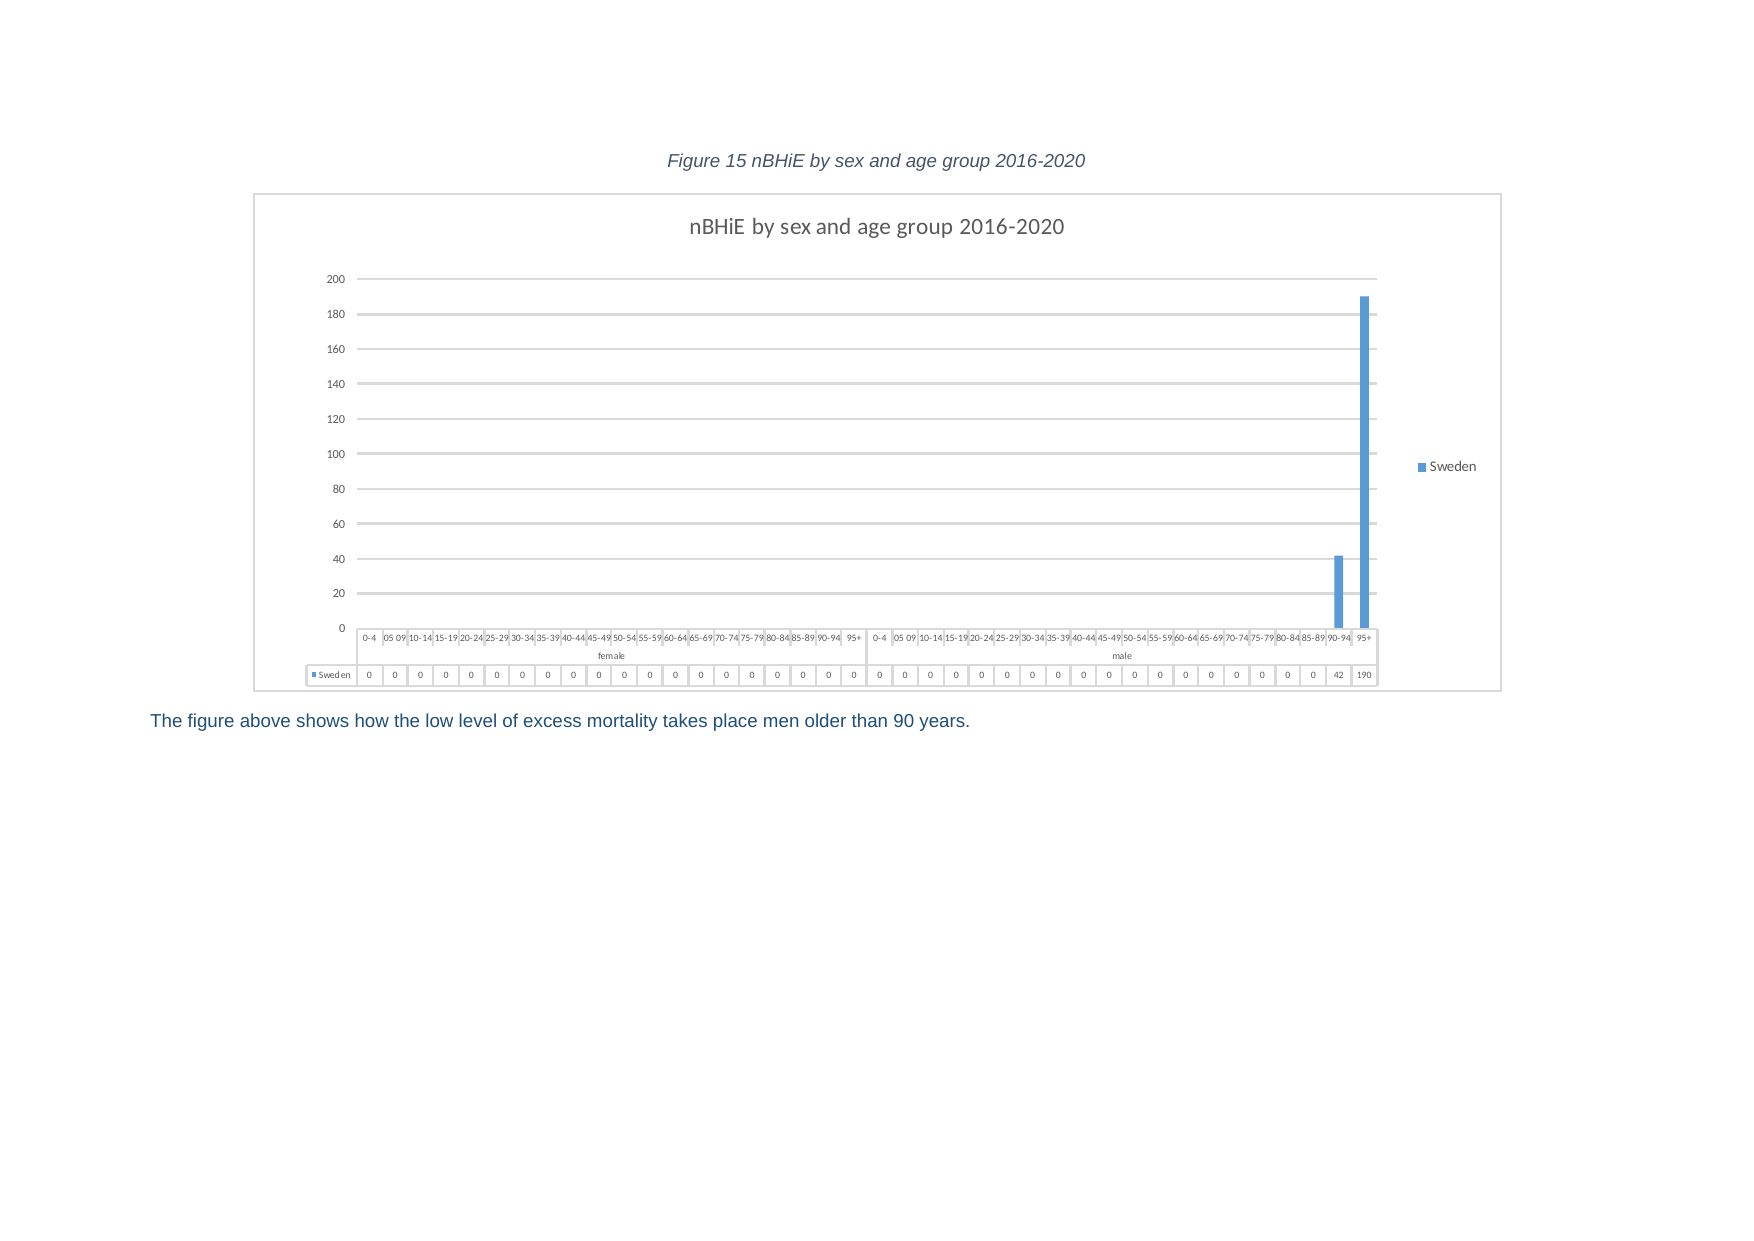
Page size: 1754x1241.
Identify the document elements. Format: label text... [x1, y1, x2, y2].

text The figure above shows how the low level of excess mortality takes place men older than 90 years. [150, 710, 1604, 731]
